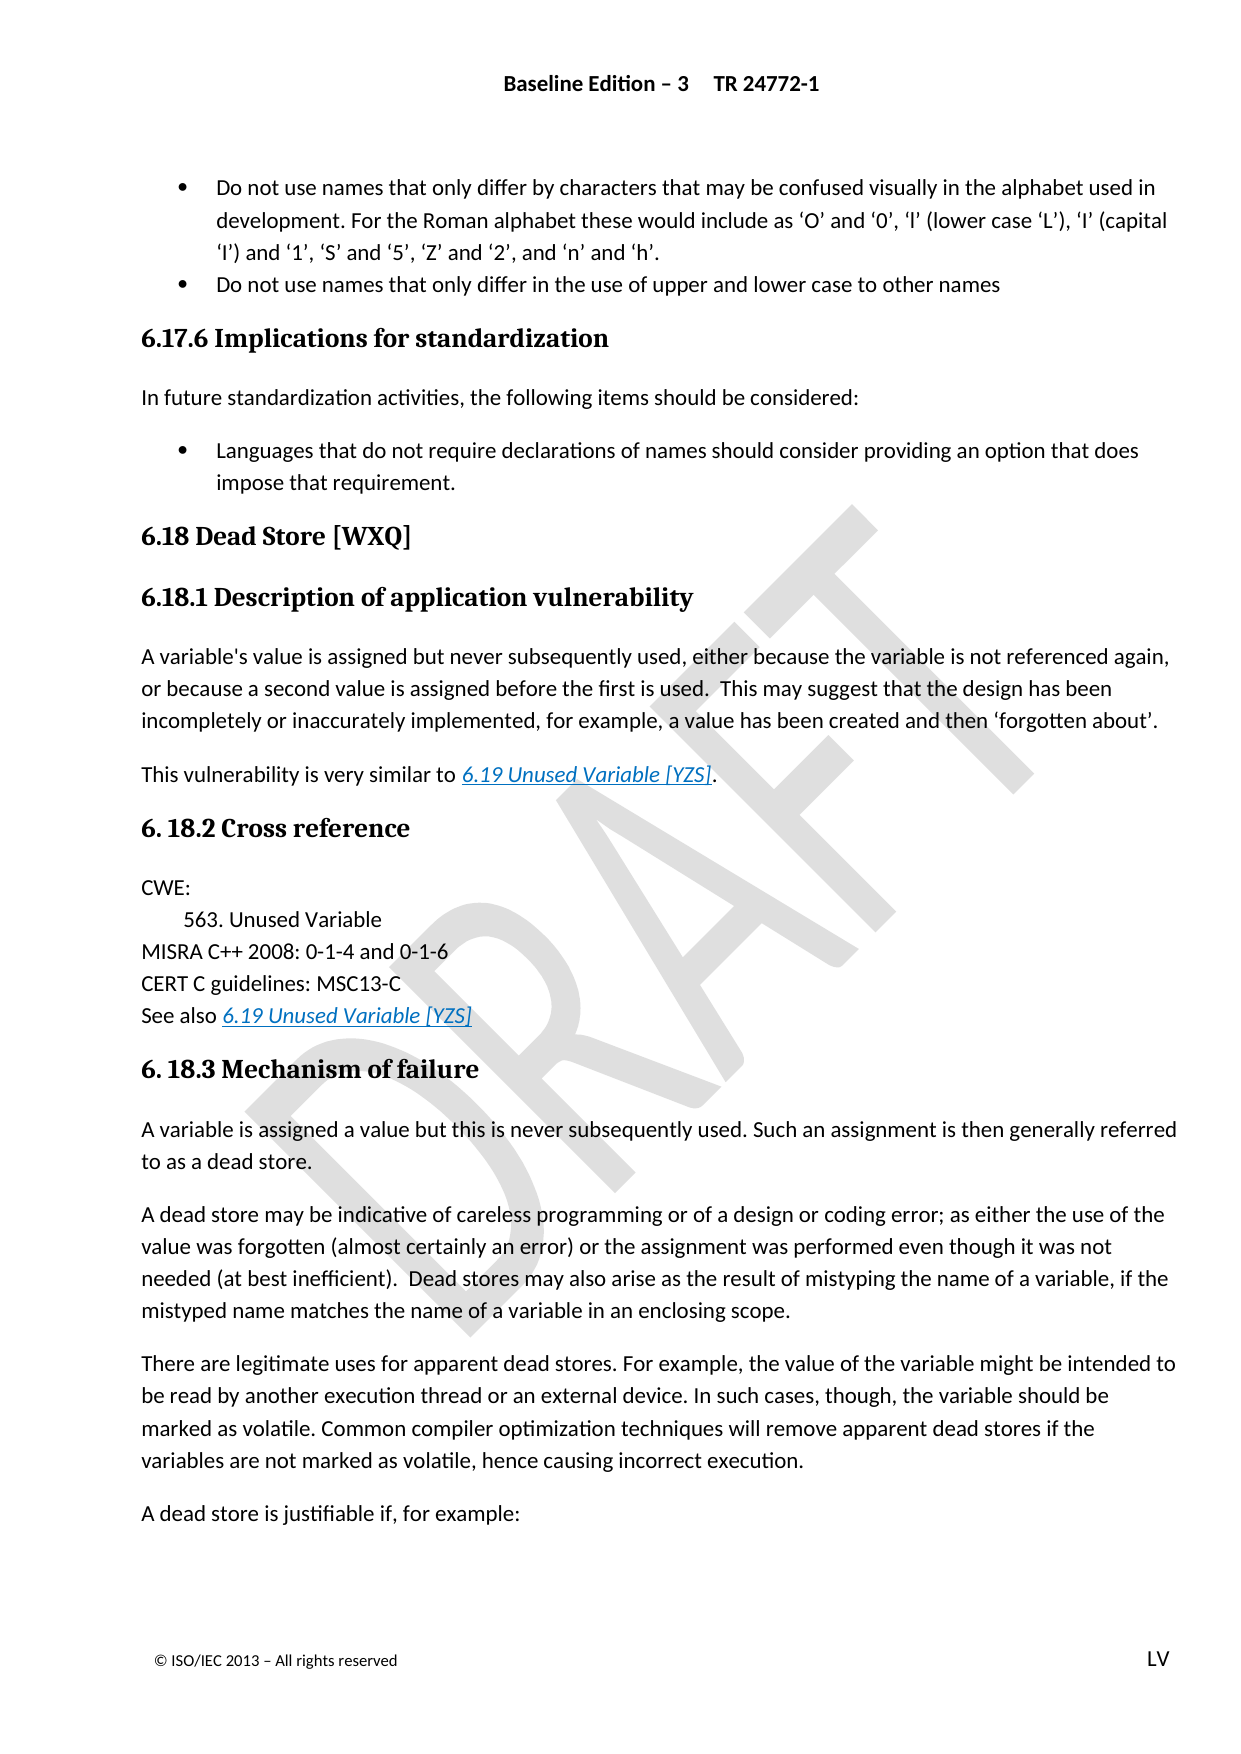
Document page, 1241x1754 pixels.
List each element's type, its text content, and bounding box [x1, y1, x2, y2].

text A dead store is justifiable if, for example: [141, 1499, 1182, 1527]
text 563. Unused Variable [183, 905, 1182, 933]
text A dead store may be indicative of careless programming or of a design or coding error; as either the use of the value was forgotten (almost certainly an error) or the assignment was performed even though it was not needed (at best inefficient). Dead stores may also arise as the result of mistyping the name of a variable, if the mistyped name matches the name of a variable in an enclosing scope. [141, 1200, 1182, 1324]
text CERT C guidelines: MSC13-C [141, 969, 1182, 997]
text There are legitimate uses for apparent dead stores. For example, the value of the variable might be intended to be read by another execution thread or an external device. In such cases, though, the variable should be marked as volatile. Common compiler optimization techniques will remove apparent dead stores if the variables are not marked as volatile, hence causing incorrect execution. [141, 1349, 1182, 1474]
list Do not use names that only differ in the use of upper and lower case to other names [178, 270, 1182, 298]
list Languages that do not require declarations of names should consider providing an option that does impose that requirement. [178, 436, 1182, 496]
text In future standardization activities, the following items should be considered: [141, 383, 1182, 411]
text This vulnerability is very similar to 6.19 Unused Variable [YZS]. [141, 760, 1182, 788]
subtitle 6.17.6 Implications for standardization [141, 323, 1182, 354]
subtitle 6.18 Dead Store [WXQ] [141, 521, 1182, 553]
list Do not use names that only differ by characters that may be confused visually in the alphabet used in development. For the Roman alphabet these would include as ‘O’ and ‘0’, ‘l’ (lower case ‘L’), ‘I’ (capital ‘I’) and ‘1’, ‘S’ and ‘5’, ‘Z’ and ‘2’, and ‘n’ and ‘h’. [178, 173, 1182, 266]
text A variable is assigned a value but this is never subsequently used. Such an assignment is then generally referred to as a dead store. [141, 1115, 1182, 1175]
text A variable's value is assigned but never subsequently used, either because the variable is not referenced again, or because a second value is assigned before the first is used. This may suggest that the design has been incompletely or inaccurately implemented, for example, a value has been created and then ‘forgotten about’. [141, 642, 1182, 735]
text MISRA C++ 2008: 0-1-4 and 0-1-6 [141, 937, 1182, 965]
subtitle 6.18.1 Description of application vulnerability [141, 582, 1182, 613]
subtitle 6. 18.3 Mechanism of failure [141, 1054, 1182, 1086]
text See also 6.19 Unused Variable [YZS] [141, 1002, 1182, 1029]
text CWE: [141, 873, 1182, 901]
subtitle 6. 18.2 Cross reference [141, 813, 1182, 844]
